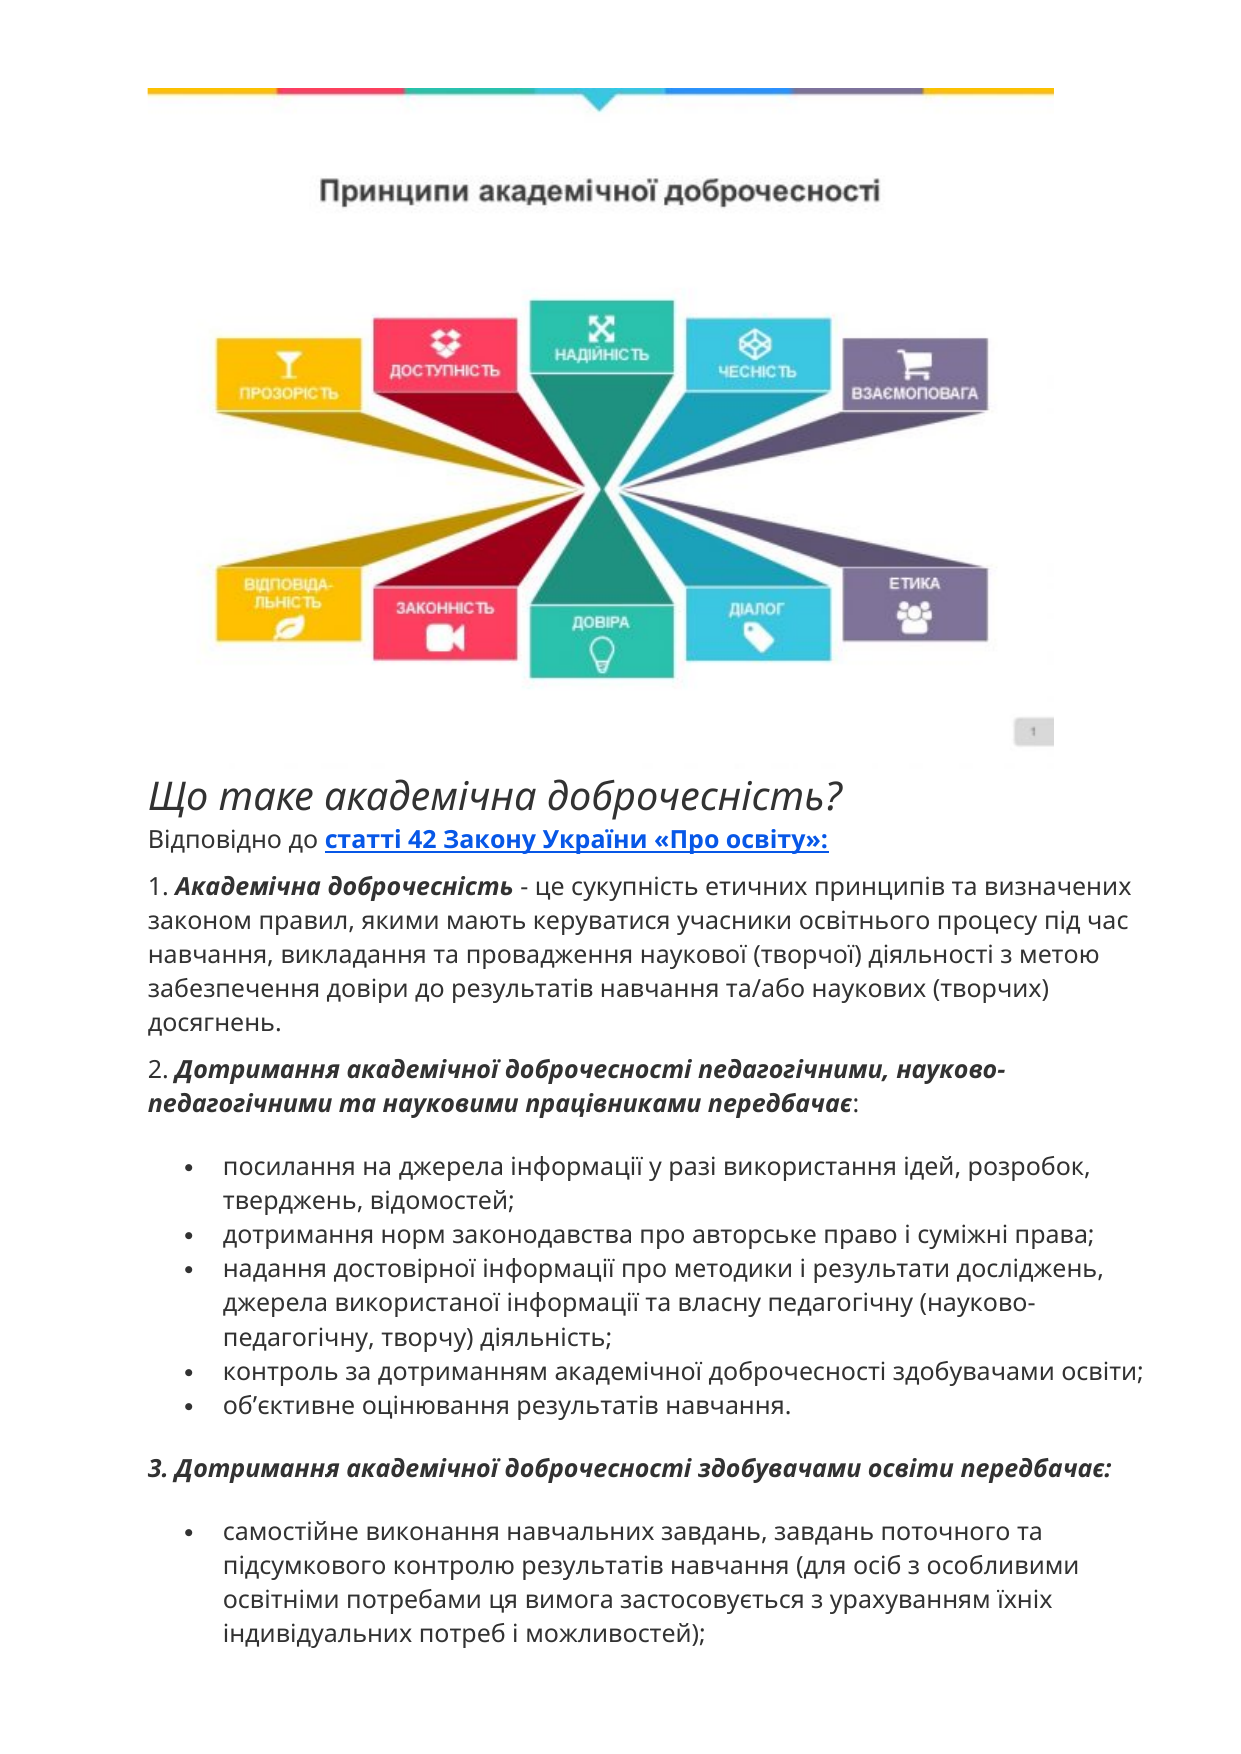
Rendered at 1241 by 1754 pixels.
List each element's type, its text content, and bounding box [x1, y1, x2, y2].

text 1. Академічна доброчесність - це сукупність етичних принципів та визначених законом правил, якими мають керуватися учасники освітнього процесу під час навчання, викладання та провадження наукової (творчої) діяльності з метою забезпечення довіри до результатів навчання та/або наукових (творчих) досягнень. [148, 869, 1152, 1039]
list об’єктивне оцінювання результатів навчання. [185, 1387, 1152, 1421]
list контроль за дотриманням академічної доброчесності здобувачами освіти; [185, 1353, 1152, 1387]
text Що таке академічна доброчесність? [148, 768, 1152, 822]
picture [147, 88, 1054, 769]
list посилання на джерела інформації у разі використання ідей, розробок, тверджень, відомостей; [185, 1149, 1152, 1217]
list надання достовірної інформації про методики і результати досліджень, джерела використаної інформації та власну педагогічну (науково-педагогічну, творчу) діяльність; [185, 1251, 1152, 1353]
text Відповідно до статті 42 Закону України «Про освіту»: [148, 822, 1152, 856]
text 3. Дотримання академічної доброчесності здобувачами освіти передбачає: [148, 1451, 1152, 1484]
list дотримання норм законодавства про авторське право і суміжні права; [185, 1217, 1152, 1251]
text 2. Дотримання академічної доброчесності педагогічними, науково-педагогічними та науковими працівниками передбачає: [148, 1052, 1152, 1120]
list самостійне виконання навчальних завдань, завдань поточного та підсумкового контролю результатів навчання (для осіб з особливими освітніми потребами ця вимога застосовується з урахуванням їхніх індивідуальних потреб і можливостей); [185, 1514, 1152, 1650]
